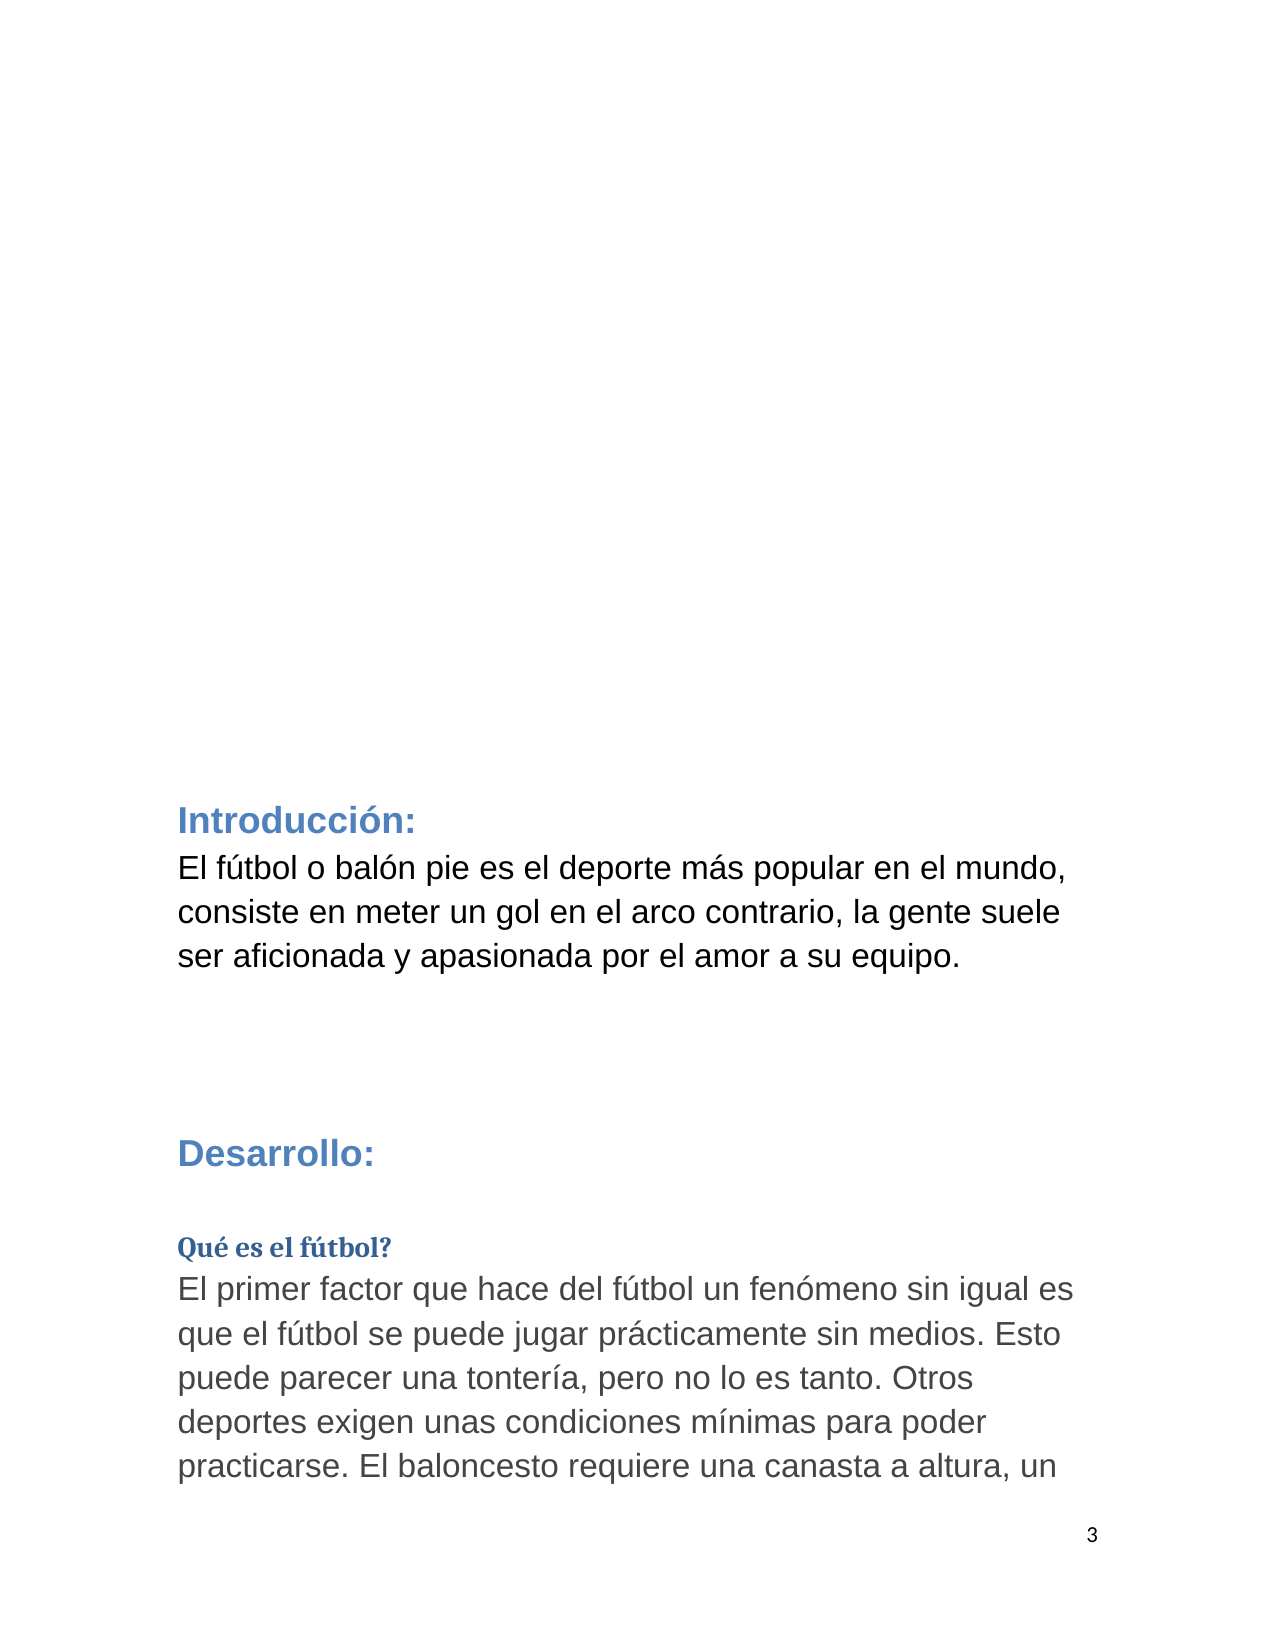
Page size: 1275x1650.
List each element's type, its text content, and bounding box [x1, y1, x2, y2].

subtitle Introducción: [177, 798, 1098, 842]
subtitle Qué es el fútbol? [177, 1231, 1098, 1264]
text El fútbol o balón pie es el deporte más popular en el mundo, consiste en meter un gol en el arco contrario, la gente suele ser aficionada y apasionada por el amor a su equipo. [177, 848, 1098, 975]
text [177, 1269, 1098, 1484]
subtitle Desarrollo: [177, 1131, 1098, 1174]
